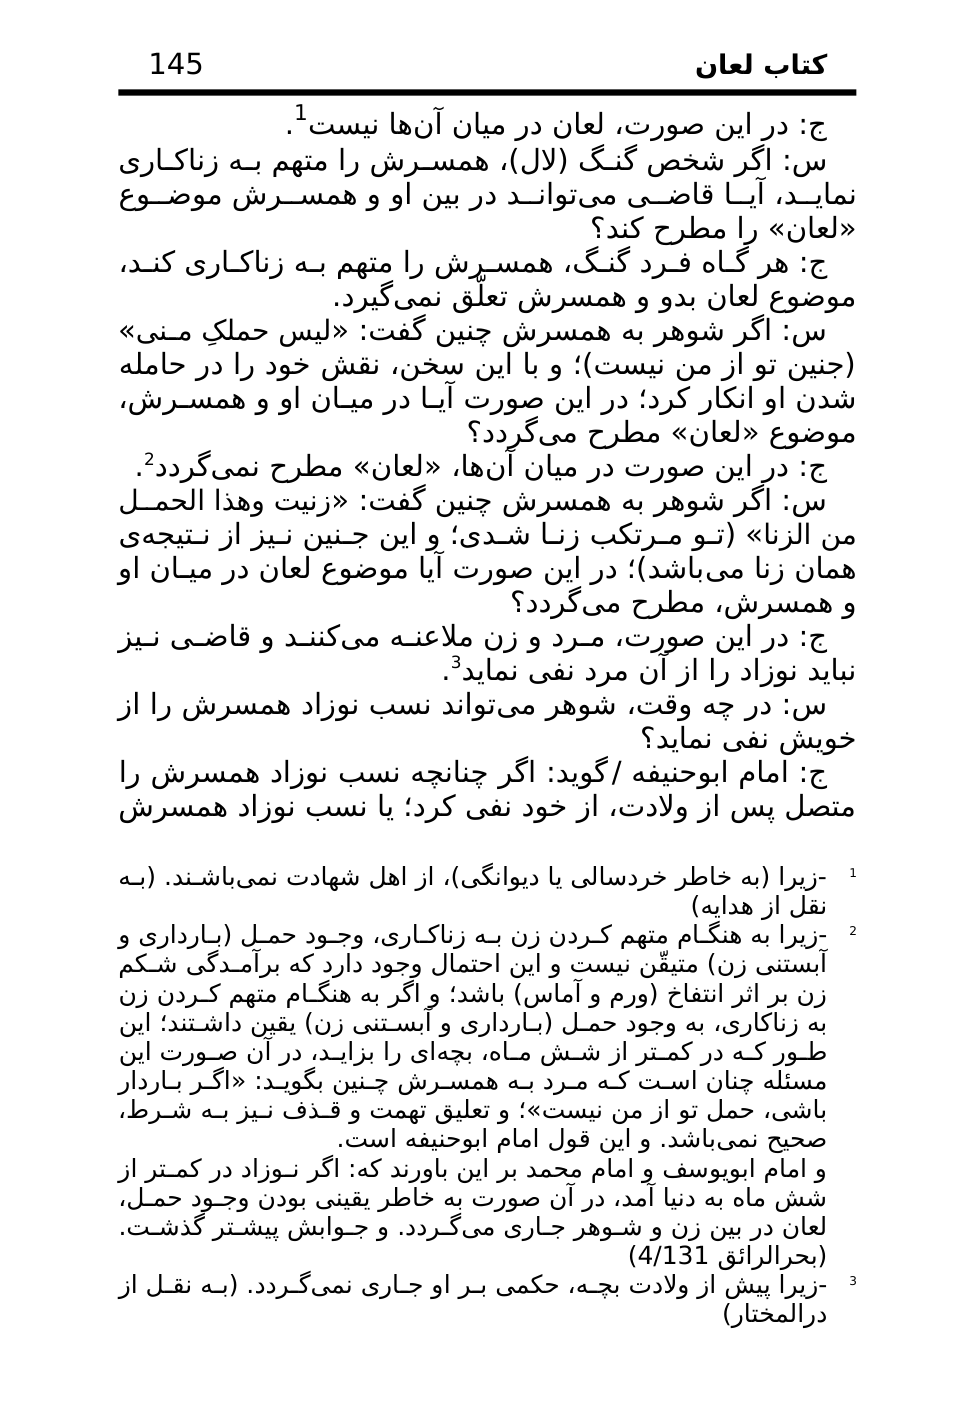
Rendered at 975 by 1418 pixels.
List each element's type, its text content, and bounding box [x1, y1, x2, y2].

text ج: امام ابوحنیفه / گوید: اگر چنانچه نسب نوزاد همسرش را متصل پس از ولادت، از خود نفی کرد؛ یا نسب نوزاد همسرش را به هنگامی از خویش نفی کرد که تا آن زمان، شاد باش و تبریک و تهنیّت گفتنِ ولادت بچه (در بین مردم) مرسوم و معمول می‌باشد؛ و یا به هنگام خریداری وسایل و ابزار ولادت، به نفی نسب بچه از خود پرداخت؛ در این صورت‌ها، نفی کردن او درست می‌باشد و موضوع لعان در بین او و همسرش مطرح می‌گردد؛ و اگر چنانچه پس از این‌ها، نَسب نوزاد همسرش را از خود نفی کرد، در آن صورت در میان او و همسرش، موضوع لعان مطرح می‌گردد ولی با نفی بچه از ناحیه‌ی شوهر، نسب نوزاد از آن مرد نفی نمی‌گردد. [118, 755, 857, 823]
text ج: در این صورت، مرد و زن ملاعنه می‌کنند و قاضی نیز نباید نوزاد را از آن مرد نفی نماید. [118, 619, 857, 687]
text ج: در این صورت، لعان در میان آن‌ها نیست. [118, 100, 857, 144]
text س: اگر شوهر به همسرش چنین گفت: «لیس حملکِ منی» (جنین تو از من نیست)؛ و با این سخن، نقش خود را در حامله شدن او انکار کرد؛ در این صورت آیا در میان او و همسرش، موضوع «لعان» مطرح می‌گردد؟ [118, 313, 857, 449]
text س:‌ اگر شخص گنگ (لال)،‌ همسرش را متهم به زناکاری نماید، آیا قاضی می‌تواند در بین او و همسرش موضوع «لعان» را مطرح کند؟ [118, 144, 857, 246]
text س: در چه وقت، شوهر می‌تواند نسب نوزاد همسرش را از خویش نفی نماید؟ [118, 687, 857, 755]
text س: اگر شوهر به همسرش چنین گفت: «زنیت وهذا الحمل من الزنا» (تو مرتکب زنا شدی؛ و این جنین نیز از نتیجه‌ی همان زنا می‌باشد)؛ در این صورت آیا موضوع لعان در میان او و همسرش، مطرح می‌گردد؟ [118, 483, 857, 619]
text ج: در این صورت در میان آن‌ها، «لعان» مطرح نمی‌گردد. [118, 449, 857, 483]
text ج: هر گاه فرد گنگ، همسرش را متهم به زناکاری کند، موضوع لعان بدو و همسرش تعلّق نمی‌گیرد. [118, 246, 857, 313]
